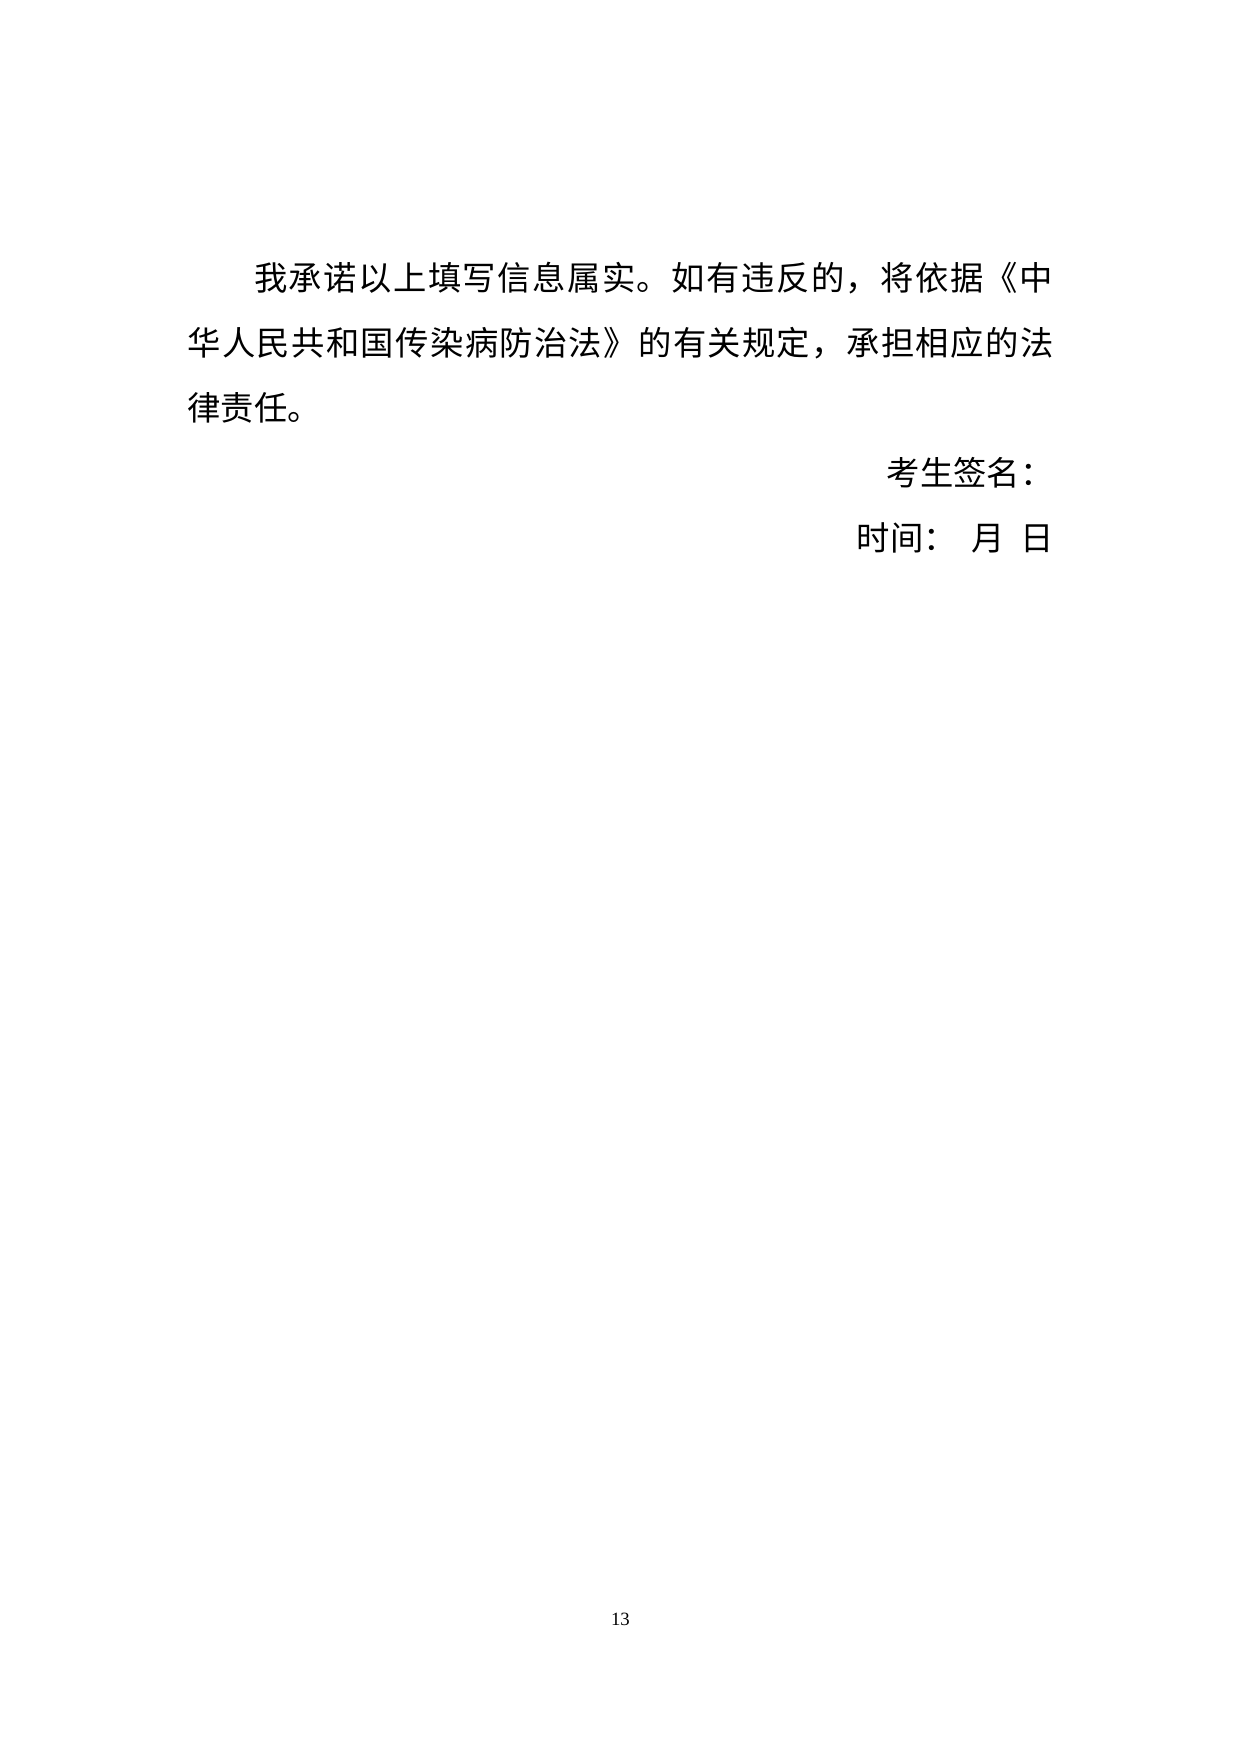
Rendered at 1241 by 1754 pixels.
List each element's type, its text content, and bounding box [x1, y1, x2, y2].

text 时间： 月 日 [187, 503, 1053, 568]
text 考生签名： [187, 438, 1053, 503]
text 我承诺以上填写信息属实。如有违反的，将依据《中华人民共和国传染病防治法》的有关规定，承担相应的法律责任。 [187, 243, 1053, 438]
